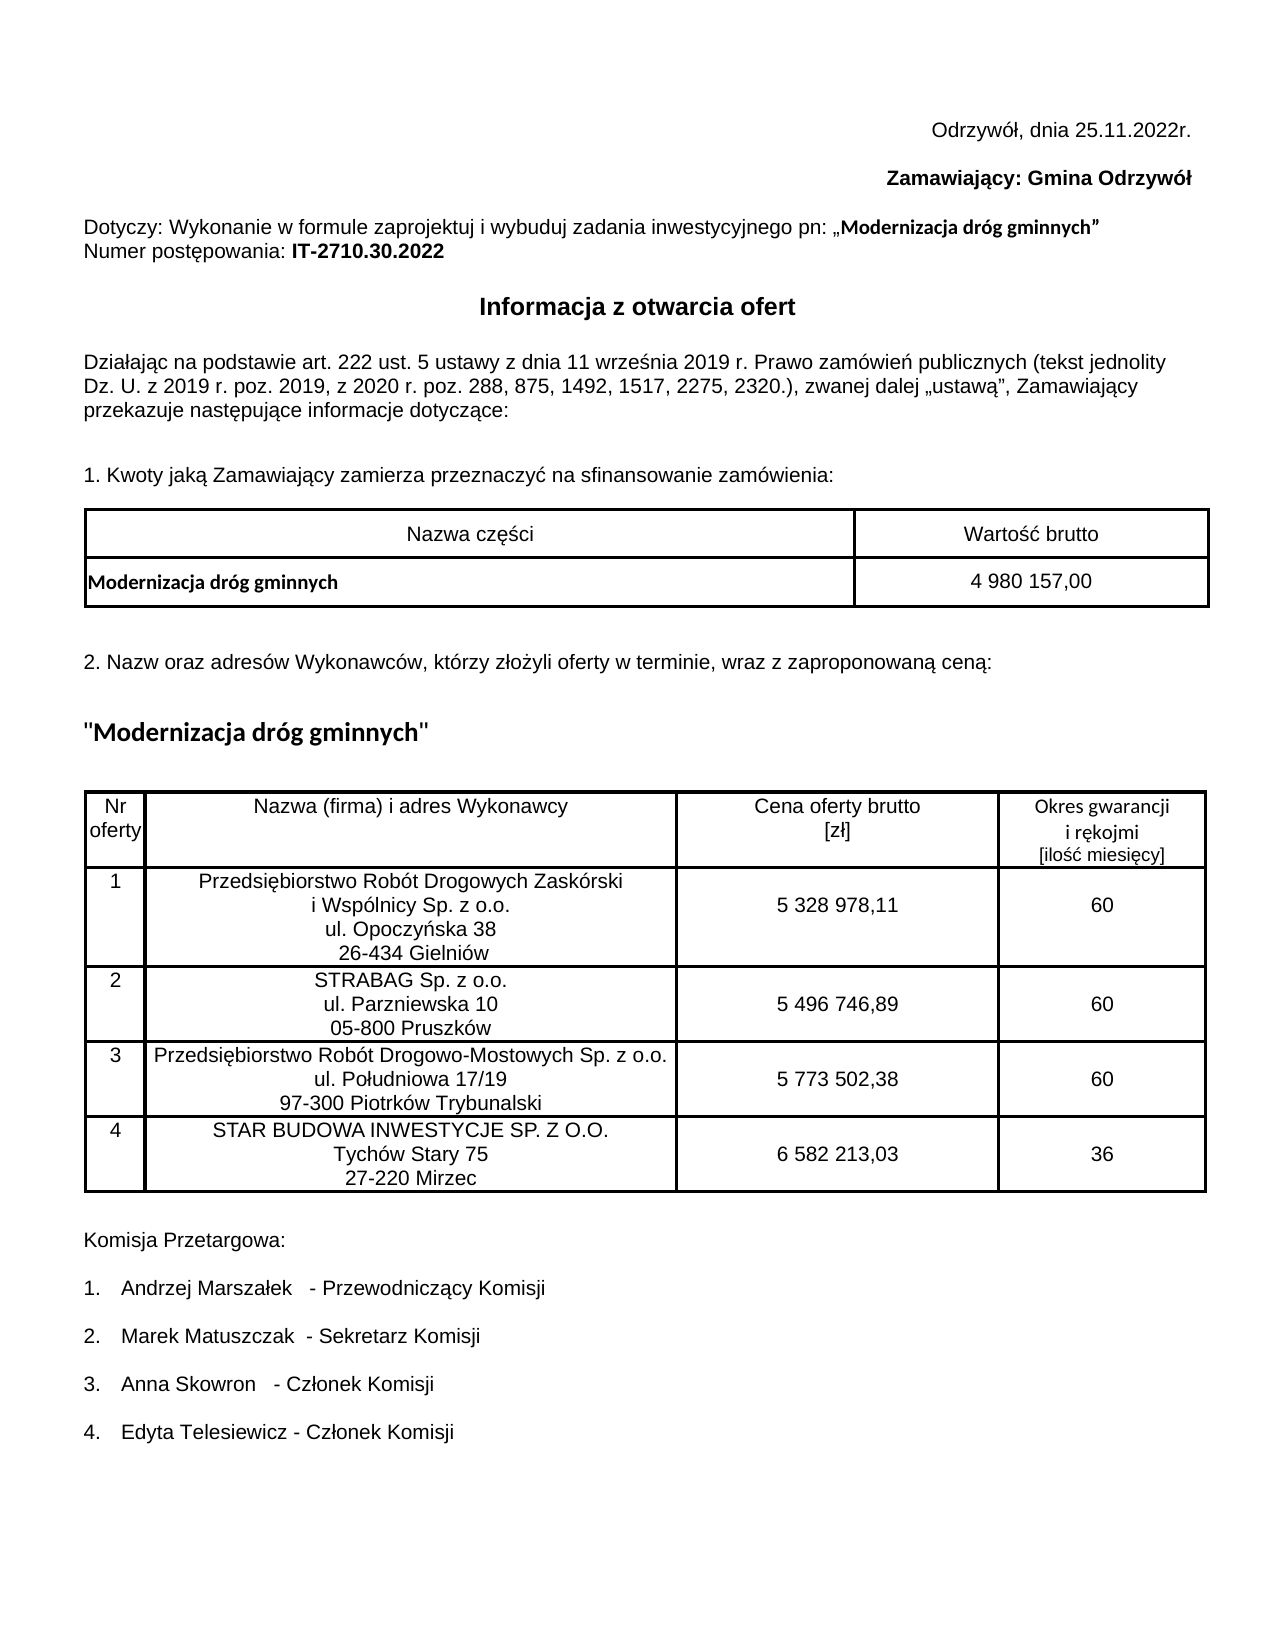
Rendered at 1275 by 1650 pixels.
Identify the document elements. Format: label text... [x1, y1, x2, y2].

table_cell 1 [87, 869, 143, 965]
table_cell 6 582 213,03 [678, 1118, 997, 1190]
list Andrzej Marszałek - Przewodniczący Komisji …………………………………… [83, 1276, 1192, 1300]
table_cell Modernizacja dróg gminnych [87, 559, 853, 605]
table_cell 60 [1000, 869, 1204, 965]
text Numer postępowania: IT-2710.30.2022 [83, 239, 1192, 263]
text 1. Kwoty jaką Zamawiający zamierza przeznaczyć na sfinansowanie zamówienia: [83, 463, 1192, 487]
table_cell 2 [87, 968, 143, 1040]
table_header Nazwa części [87, 511, 853, 556]
text Informacja z otwarcia ofert [83, 292, 1192, 321]
table_cell STAR BUDOWA INWESTYCJE SP. Z O.O. Tychów Stary 75 27-220 Mirzec [147, 1118, 675, 1190]
table_cell 60 [1000, 1043, 1204, 1115]
table_cell STRABAG Sp. z o.o. ul. Parzniewska 10 05-800 Pruszków [147, 968, 675, 1040]
table_header Okres gwarancji i rękojmi [ilość miesięcy] [1000, 794, 1204, 866]
text 2. Nazw oraz adresów Wykonawców, którzy złożyli oferty w terminie, wraz z zaproponowaną ceną: [83, 650, 1192, 674]
list Edyta Telesiewicz - Członek Komisji …………………………………… [83, 1419, 1192, 1443]
table_cell 4 [87, 1118, 143, 1190]
table_cell 4 980 157,00 [856, 559, 1207, 605]
table_cell Przedsiębiorstwo Robót Drogowych Zaskórski i Wspólnicy Sp. z o.o. ul. Opoczyńska 38 26-434 Gielniów [147, 869, 675, 965]
table_header Cena oferty brutto [zł] [678, 794, 997, 866]
text Odrzywół, dnia 25.11.2022r. [83, 118, 1192, 142]
table_cell 36 [1000, 1118, 1204, 1190]
table_cell 60 [1000, 968, 1204, 1040]
text Komisja Przetargowa: [83, 1227, 1192, 1251]
list Anna Skowron - Członek Komisji [83, 1372, 1192, 1396]
text Zamawiający: Gmina Odrzywół [83, 166, 1192, 190]
table_cell 5 496 746,89 [678, 968, 997, 1040]
text Działając na podstawie art. 222 ust. 5 ustawy z dnia 11 września 2019 r. Prawo zamówień publicznych (tekst jednolity Dz. U. z 2019 r. poz. 2019, z 2020 r. poz. 288, 875, 1492, 1517, 2275, 2320.), zwanej dalej „ustawą”, Zamawiający przekazuje następujące informacje dotyczące: [83, 349, 1192, 421]
table_cell 5 773 502,38 [678, 1043, 997, 1115]
list Marek Matuszczak - Sekretarz Komisji …………………………………… [83, 1324, 1192, 1348]
table_cell 3 [87, 1043, 143, 1115]
table_header Nazwa (firma) i adres Wykonawcy [147, 794, 675, 866]
table_cell 5 328 978,11 [678, 869, 997, 965]
text Dotyczy: Wykonanie w formule zaprojektuj i wybuduj zadania inwestycyjnego pn: „Modernizacja dróg gminnych” [83, 214, 1192, 239]
table_cell Przedsiębiorstwo Robót Drogowo-Mostowych Sp. z o.o. ul. Południowa 17/19 97-300 Piotrków Trybunalski [147, 1043, 675, 1115]
table_header Nr oferty [87, 794, 143, 866]
table_header Wartość brutto [856, 511, 1207, 556]
text "Modernizacja dróg gminnych" [83, 716, 1192, 749]
